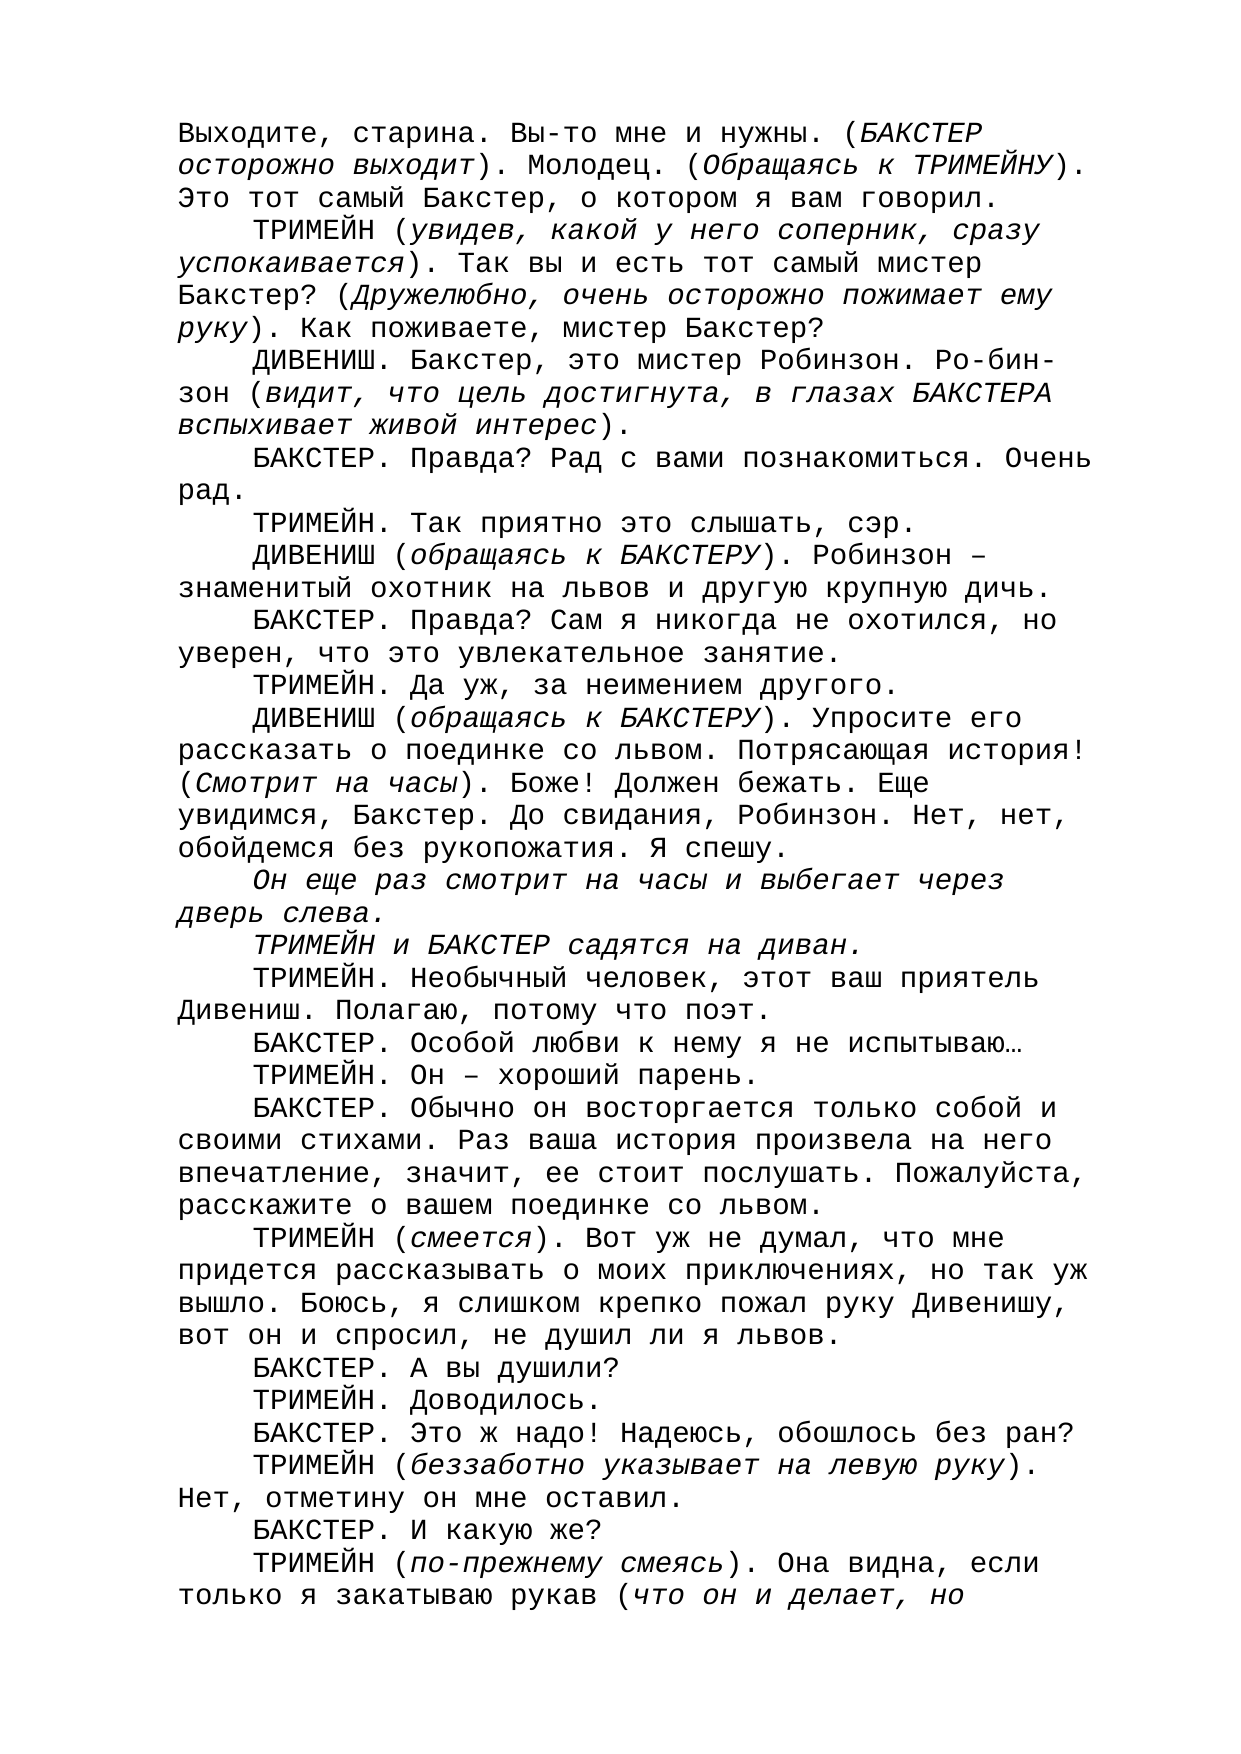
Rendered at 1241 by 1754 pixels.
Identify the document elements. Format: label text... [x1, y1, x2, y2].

list ТРИМЕЙН. Так приятно это слышать, сэр. [177, 508, 1093, 541]
list ТРИМЕЙН (смеется). Вот уж не думал, что мне придется рассказывать о моих приключениях, но так уж вышло. Боюсь, я слишком крепко пожал руку Дивенишу, вот он и спросил, не душил ли я львов. [177, 1223, 1093, 1353]
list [177, 1548, 1093, 1613]
list ТРИМЕЙН (беззаботно указывает на левую руку). Нет, отметину он мне оставил. [177, 1451, 1093, 1516]
list ТРИМЕЙН. Да уж, за неимением другого. [177, 671, 1093, 703]
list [177, 118, 1093, 216]
list БАКСТЕР. Правда? Сам я никогда не охотился, но уверен, что это увлекательное занятие. [177, 606, 1093, 671]
list ТРИМЕЙН. Необычный человек, этот ваш приятель Дивениш. Полагаю, потому что поэт. [177, 963, 1093, 1028]
list ДИВЕНИШ (обращаясь к БАКСТЕРУ). Робинзон – знаменитый охотник на львов и другую крупную дичь. [177, 541, 1093, 606]
list Он еще раз смотрит на часы и выбегает через дверь слева. [177, 866, 1093, 931]
list БАКСТЕР. Правда? Рад с вами познакомиться. Очень рад. [177, 443, 1093, 508]
list ТРИМЕЙН и БАКСТЕР садятся на диван. [177, 931, 1093, 963]
list БАКСТЕР. А вы душили? [177, 1353, 1093, 1386]
list ТРИМЕЙН. Он – хороший парень. [177, 1061, 1093, 1093]
list БАКСТЕР. Особой любви к нему я не испытываю… [177, 1028, 1093, 1061]
list ДИВЕНИШ (обращаясь к БАКСТЕРУ). Упросите его рассказать о поединке со львом. Потрясающая история! (Смотрит на часы). Боже! Должен бежать. Еще увидимся, Бакстер. До свидания, Робинзон. Нет, нет, обойдемся без рукопожатия. Я спешу. [177, 703, 1093, 866]
list ТРИМЕЙН (увидев, какой у него соперник, сразу успокаивается). Так вы и есть тот самый мистер Бакстер? (Дружелюбно, очень осторожно пожимает ему руку). Как поживаете, мистер Бакстер? [177, 216, 1093, 346]
list БАКСТЕР. И какую же? [177, 1516, 1093, 1548]
list ДИВЕНИШ. Бакстер, это мистер Робинзон. Ро-бин-зон (видит, что цель достигнута, в глазах БАКСТЕРА вспыхивает живой интерес). [177, 346, 1093, 443]
list БАКСТЕР. Это ж надо! Надеюсь, обошлось без ран? [177, 1418, 1093, 1451]
list ТРИМЕЙН. Доводилось. [177, 1386, 1093, 1418]
list БАКСТЕР. Обычно он восторгается только собой и своими стихами. Раз ваша история произвела на него впечатление, значит, ее стоит послушать. Пожалуйста, расскажите о вашем поединке со львом. [177, 1093, 1093, 1223]
